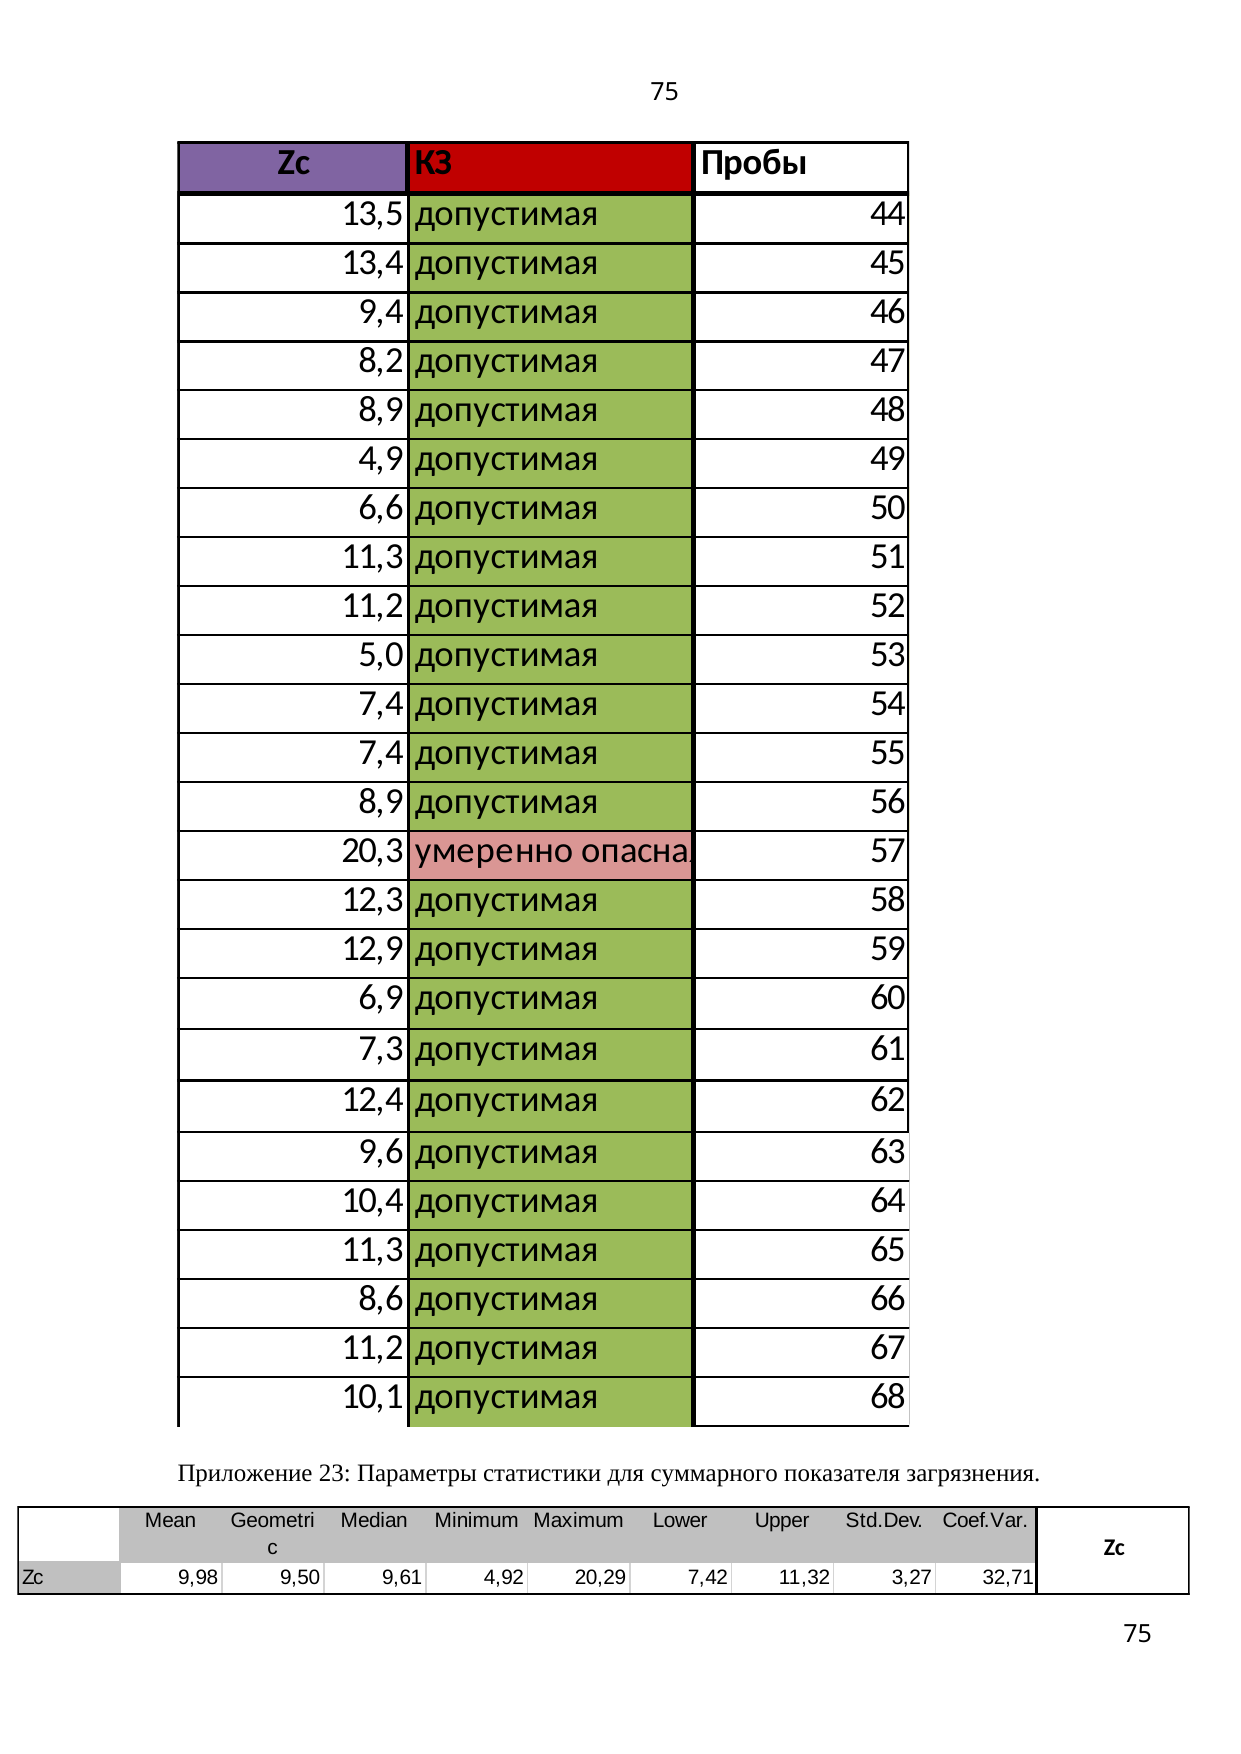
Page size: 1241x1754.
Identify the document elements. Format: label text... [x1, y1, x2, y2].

text Приложение 23: Параметры статистики для суммарного показателя загрязнения. [177, 1458, 1152, 1487]
